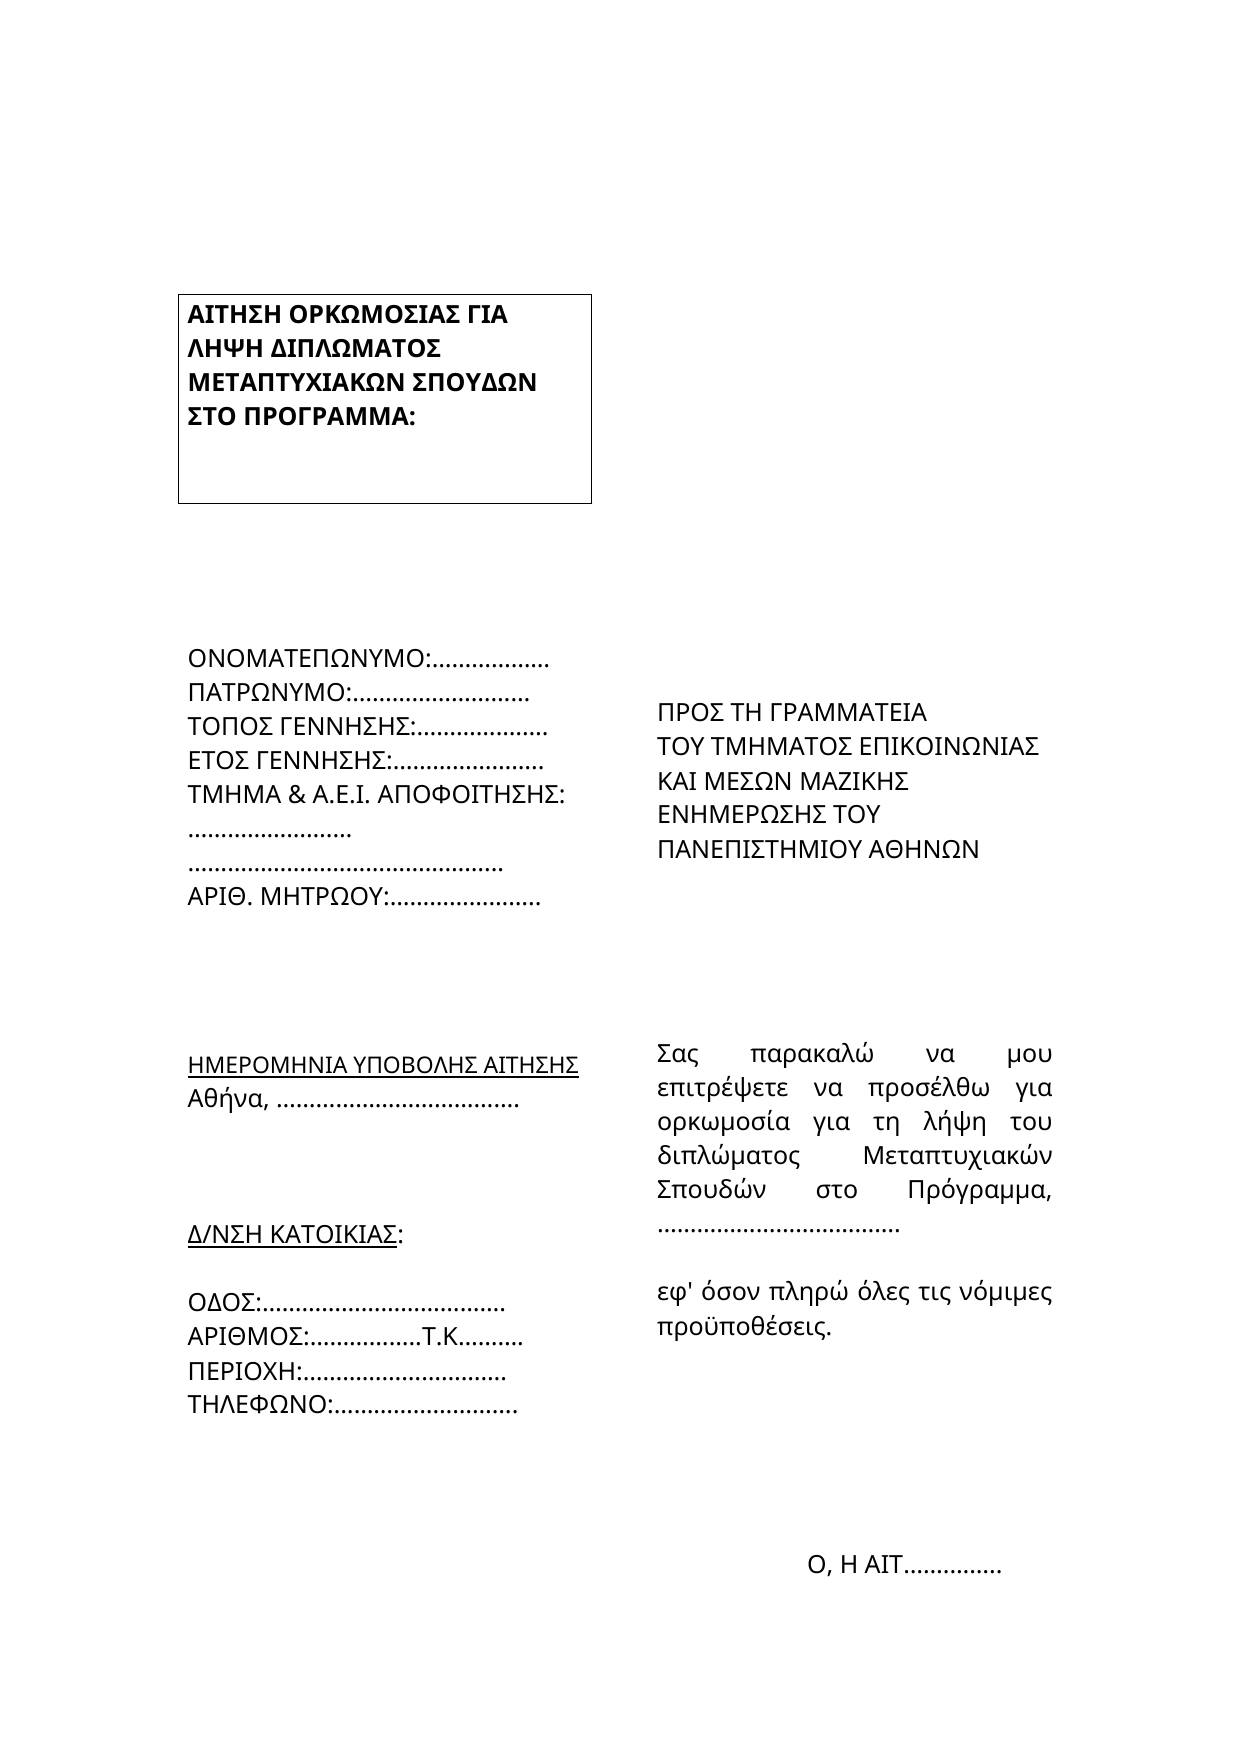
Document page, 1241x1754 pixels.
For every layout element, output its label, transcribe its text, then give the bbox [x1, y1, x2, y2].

text ΤΟΥ ΤΜΗΜΑΤΟΣ ΕΠΙΚΟΙΝΩΝΙΑΣ ΚΑΙ ΜΕΣΩΝ ΜΑΖΙΚΗΣ ΕΝΗΜΕΡΩΣΗΣ ΤΟΥ ΠΑΝΕΠΙΣΤΗΜΙΟΥ ΑΘΗΝΩΝ [657, 729, 1053, 865]
text εφ' όσον πληρώ όλες τις νόμιμες προϋποθέσεις. [657, 1274, 1053, 1342]
text Δ/ΝΣΗ ΚΑΤΟΙΚΙΑΣ: [187, 1217, 583, 1251]
text ΑΡΙΘΜΟΣ:……………..Τ.Κ………. [187, 1319, 583, 1353]
text ΤΜΗΜΑ & Α.Ε.Ι. AΠΟΦΟΙΤΗΣΗΣ:………………….… [187, 777, 583, 845]
text ΕΤΟΣ ΓΕΝΝΗΣΗΣ:………………….. [187, 743, 583, 777]
text ΠΡΟΣ ΤΗ ΓΡΑΜΜΑΤΕΙΑ [657, 695, 1053, 729]
text ΠΕΡΙΟΧΗ:…………………………. [187, 1353, 583, 1387]
text ΟΝΟΜΑΤΕΠΩΝΥΜΟ:……………… [187, 641, 583, 675]
text ………………………………………... [187, 845, 583, 879]
text ΠΑΤΡΩΝΥΜΟ:……………………… [187, 675, 583, 709]
text Ο, Η ΑΙΤ…….…….. [657, 1547, 1053, 1581]
text ΤΗΛΕΦΩΝΟ:………………………. [187, 1387, 583, 1421]
text ΑΙΤΗΣΗ ΟΡΚΩΜΟΣΙΑΣ ΓΙΑ ΛΗΨΗ ΔΙΠΛΩΜΑΤΟΣ ΜΕΤΑΠΤΥΧΙΑΚΩΝ ΣΠΟΥΔΩΝ ΣΤΟ ΠΡΟΓΡΑΜΜΑ: [179, 295, 591, 433]
subtitle ΗΜΕΡΟΜΗΝΙΑ ΥΠΟΒΟΛΗΣ ΑΙΤΗΣΗΣ [187, 1049, 583, 1081]
text Σας παρακαλώ να μου επιτρέψετε να προσέλθω για ορκωμοσία για τη λήψη του διπλώματος Μεταπτυχιακών Σπουδών στο Πρόγραμμα, ………………………………. [657, 1036, 1053, 1240]
text Αθήνα, ………………………………. [187, 1081, 583, 1115]
text ΤΟΠΟΣ ΓΕΝΝΗΣΗΣ:………….……. [187, 709, 583, 743]
text ΑΡΙΘ. ΜΗΤΡΩΟΥ:………………….. [187, 879, 583, 913]
text ΟΔΟΣ:………………………………. [187, 1285, 583, 1319]
